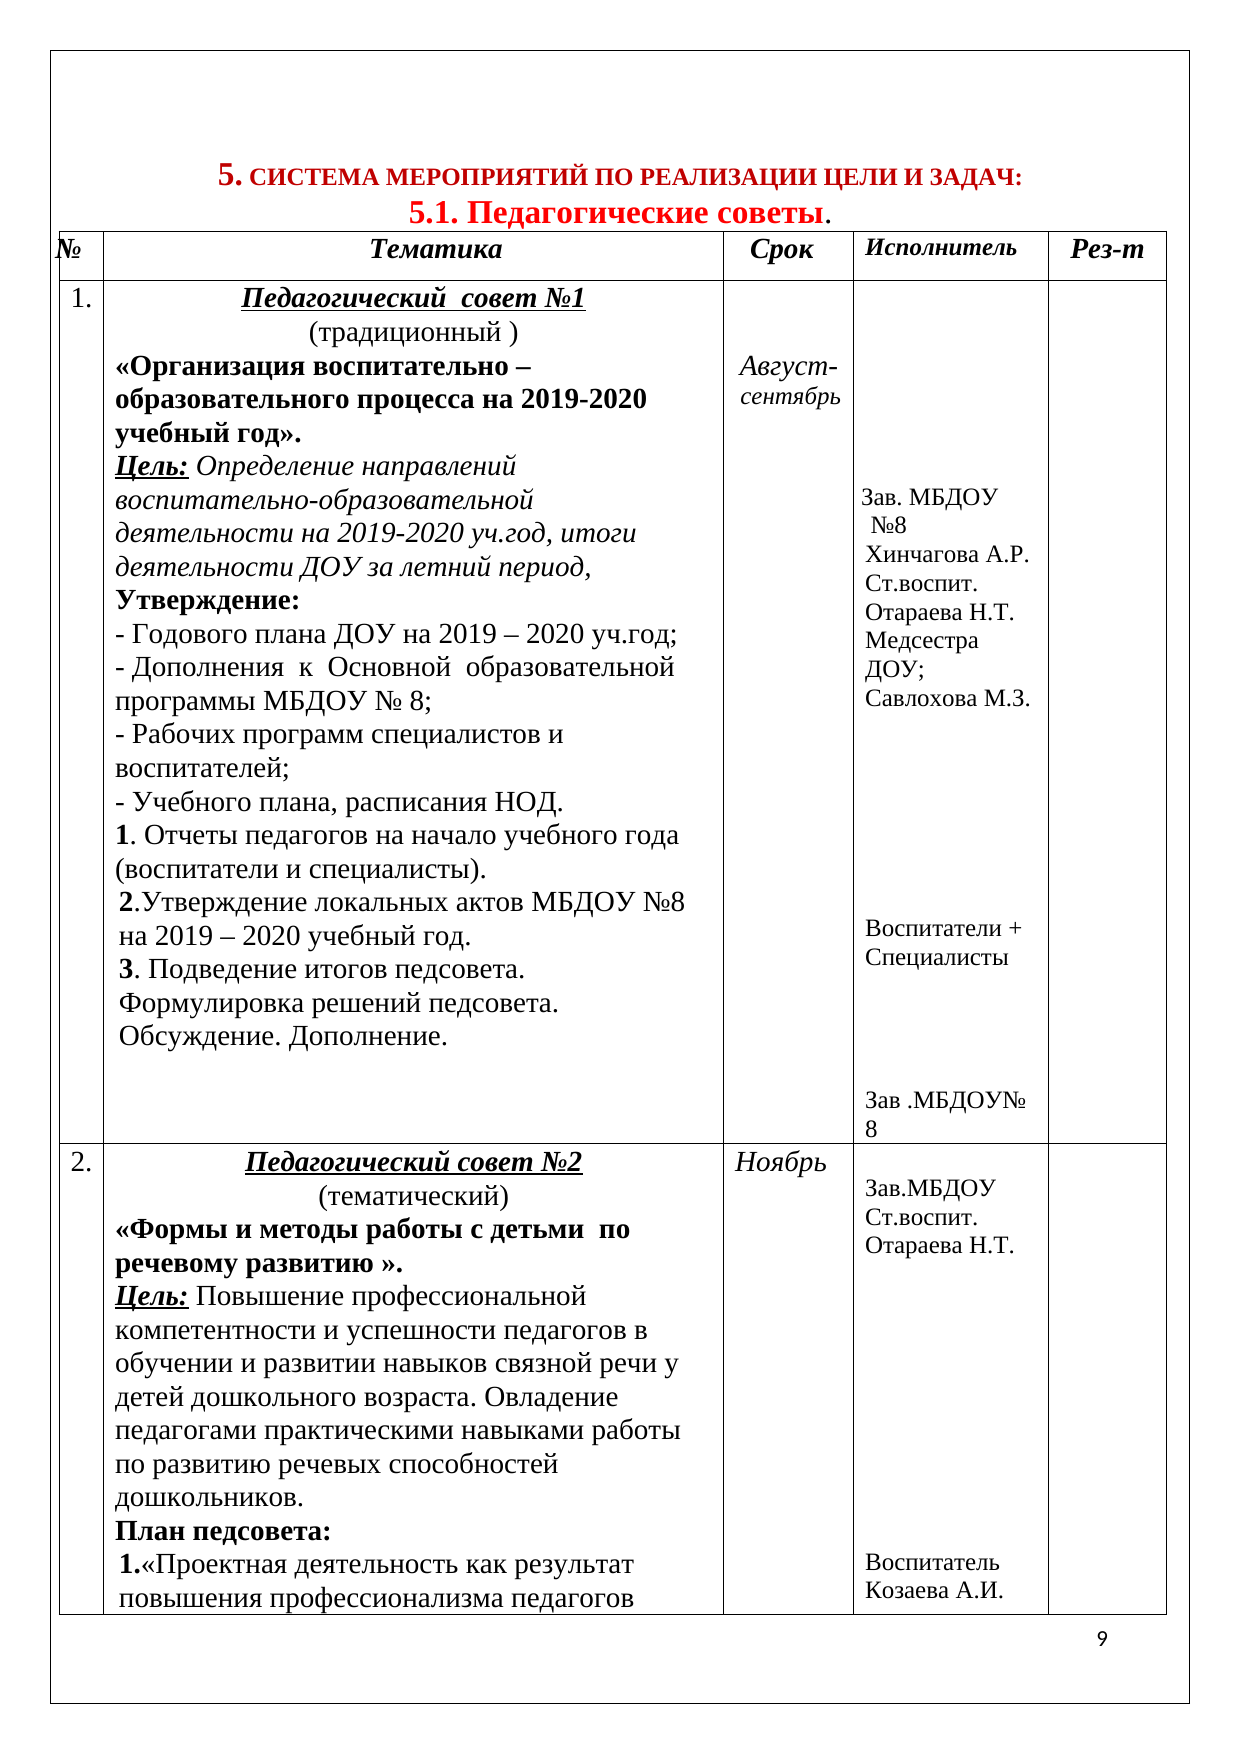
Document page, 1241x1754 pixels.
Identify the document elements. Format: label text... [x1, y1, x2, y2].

table_cell [1049, 1144, 1166, 1614]
table_header Исполнитель [854, 232, 1048, 279]
table_cell Ноябрь [724, 1144, 853, 1614]
table_cell Август- сентябрь [724, 281, 853, 1143]
table_cell 1. [60, 281, 103, 1143]
list 5. СИСТЕМА МЕРОПРИЯТИЙ ПО РЕАЛИЗАЦИИ ЦЕЛИ И ЗАДАЧ: [103, 154, 1108, 192]
table_cell Зав. МБДОУ №8 Хинчагова А.Р. Ст.воспит. Отараева Н.Т. Медсестра ДОУ; Савлохова М.З. Воспитатели + Специалисты Зав .МБДОУ№8 [854, 281, 1048, 1143]
table_header Срок [724, 232, 853, 279]
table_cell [104, 1144, 723, 1614]
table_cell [854, 1144, 1048, 1614]
table_header № [60, 232, 103, 279]
table_cell [1049, 281, 1166, 1143]
table_cell 2. [60, 1144, 103, 1614]
table_header Рез-т [1049, 232, 1166, 279]
table_cell Педагогический совет №1 (традиционный ) «Организация воспитательно – образовательного процесса на 2019-2020 учебный год». Цель: Определение направлений воспитательно-образовательной деятельности на 2019-2020 уч.год, итоги деятельности ДОУ за летний период, Утверждение: - Годового плана ДОУ на 2019 – 2020 уч.год; - Дополнения к Основной образовательной программы МБДОУ № 8; - Рабочих программ специалистов и воспитателей; - Учебного плана, расписания НОД. 1. Отчеты педагогов на начало учебного года (воспитатели и специалисты). 2.Утверждение локальных актов МБДОУ №8 на 2019 – 2020 учебный год. 3. Подведение итогов педсовета. Формулировка решений педсовета. Обсуждение. Дополнение. [104, 281, 723, 1143]
list 5.1. Педагогические советы. [103, 192, 1108, 231]
table_header Тематика [104, 232, 723, 279]
